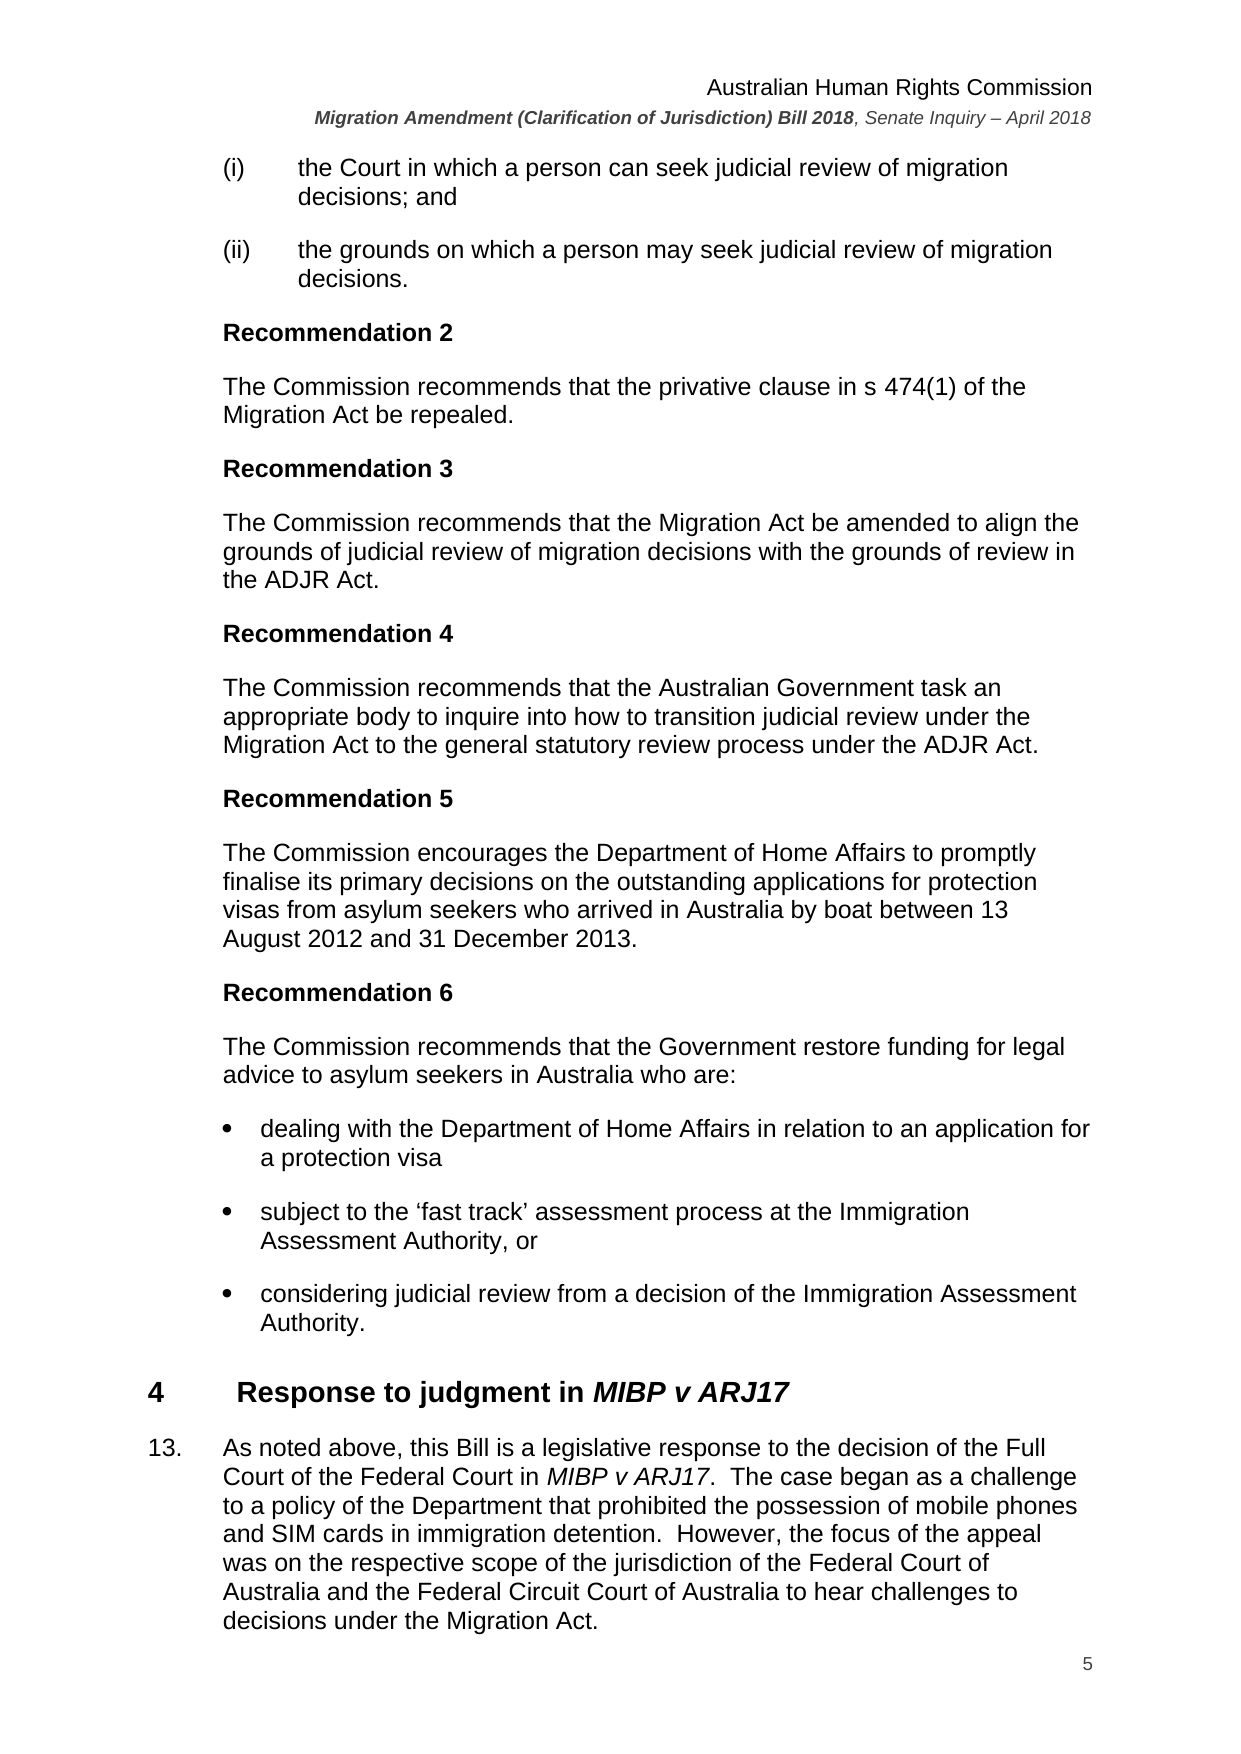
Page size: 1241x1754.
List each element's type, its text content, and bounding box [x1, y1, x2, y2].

list The Commission recommends that the Australian Government task an appropriate body to inquire into how to transition judicial review under the Migration Act to the general statutory review process under the ADJR Act. [223, 673, 1092, 759]
list Recommendation 5 [223, 784, 1092, 813]
list (ii) the grounds on which a person may seek judicial review of migration decisions. [223, 236, 1092, 293]
list The Commission encourages the Department of Home Affairs to promptly finalise its primary decisions on the outstanding applications for protection visas from asylum seekers who arrived in Australia by boat between 13 August 2012 and 31 December 2013. [223, 838, 1092, 953]
list subject to the ‘fast track’ assessment process at the Immigration Assessment Authority, or [223, 1197, 1092, 1254]
text As noted above, this Bill is a legislative response to the decision of the Full Court of the Federal Court in MIBP v ARJ17. The case began as a challenge to a policy of the Department that prohibited the possession of mobile phones and SIM cards in immigration detention. However, the focus of the appeal was on the respective scope of the jurisdiction of the Federal Court of Australia and the Federal Circuit Court of Australia to hear challenges to decisions under the Migration Act. [148, 1433, 1092, 1634]
list considering judicial review from a decision of the Immigration Assessment Authority. [223, 1279, 1092, 1337]
list The Commission recommends that the Migration Act be amended to align the grounds of judicial review of migration decisions with the grounds of review in the ADJR Act. [223, 508, 1092, 594]
list Recommendation 3 [223, 454, 1092, 483]
list dealing with the Department of Home Affairs in relation to an application for a protection visa [223, 1114, 1092, 1172]
subtitle Response to judgment in MIBP v ARJ17 [148, 1374, 1092, 1408]
list Recommendation 2 [223, 318, 1092, 347]
list Recommendation 6 [223, 978, 1092, 1007]
list The Commission recommends that the Government restore funding for legal advice to asylum seekers in Australia who are: [223, 1032, 1092, 1089]
list The Commission recommends that the privative clause in s 474(1) of the Migration Act be repealed. [223, 372, 1092, 429]
list Recommendation 4 [223, 619, 1092, 648]
list (i) the Court in which a person can seek judicial review of migration decisions; and [223, 153, 1092, 211]
